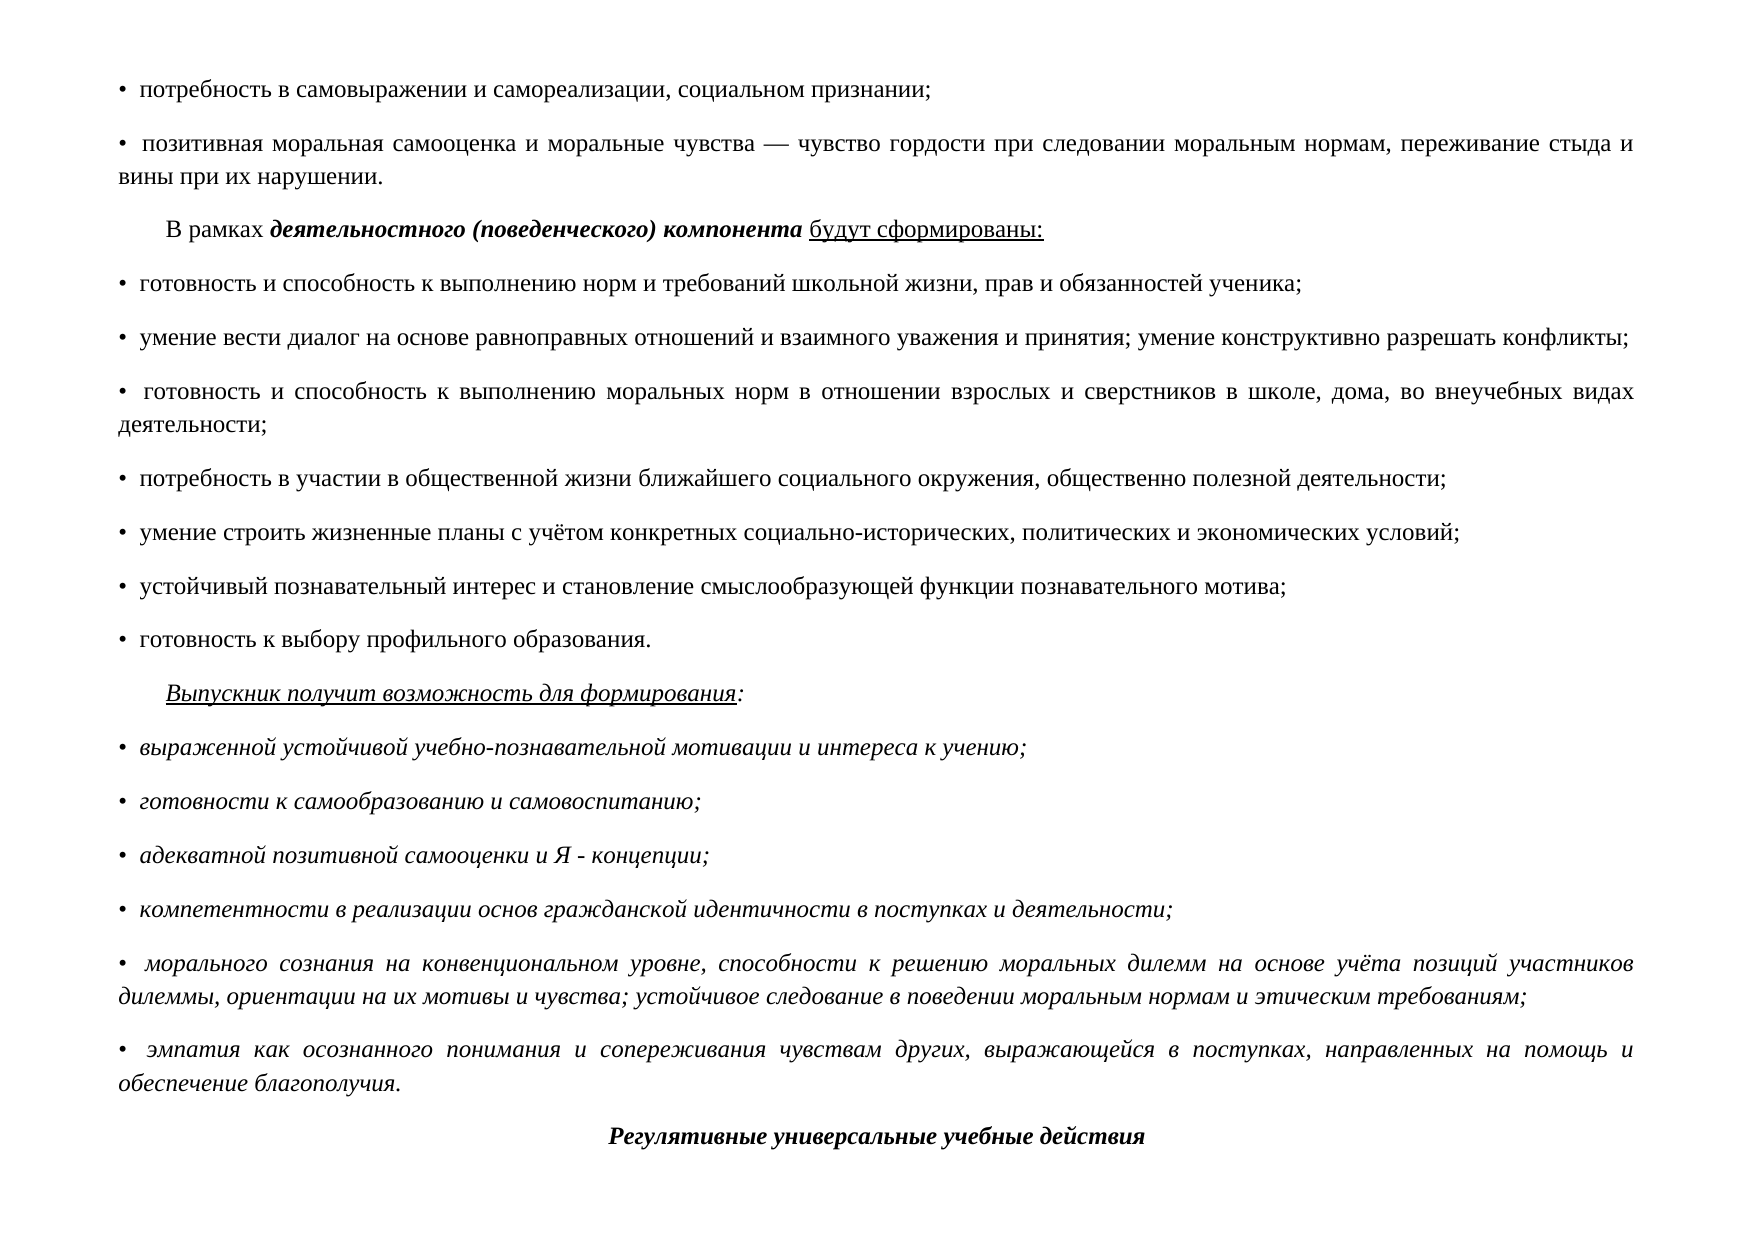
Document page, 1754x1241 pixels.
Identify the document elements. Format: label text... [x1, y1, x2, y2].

text • устойчивый познавательный интерес и становление смыслообразующей функции познавательного мотива; [118, 571, 1636, 599]
text • готовность и способность к выполнению моральных норм в отношении взрослых и сверстников в школе, дома, во внеучебных видах деятельности; [118, 376, 1636, 438]
text • готовность к выбору профильного образования. [118, 624, 1636, 653]
text • потребность в самовыражении и самореализации, социальном признании; [118, 74, 1636, 103]
text • готовности к самообразованию и самовоспитанию; [118, 786, 1636, 815]
text • готовность и способность к выполнению норм и требований школьной жизни, прав и обязанностей ученика; [118, 268, 1636, 297]
text • умение строить жизненные планы с учётом конкретных социально-исторических, политических и экономических условий; [118, 517, 1636, 546]
text Регулятивные универсальные учебные действия [118, 1121, 1636, 1150]
text • выраженной устойчивой учебно-познавательной мотивации и интереса к учению; [118, 732, 1636, 761]
text • компетентности в реализации основ гражданской идентичности в поступках и деятельности; [118, 894, 1636, 923]
text • эмпатия как осознанного понимания и сопереживания чувствам других, выражающейся в поступках, направленных на помощь и обеспечение благополучия. [118, 1034, 1636, 1096]
text • умение вести диалог на основе равноправных отношений и взаимного уважения и принятия; умение конструктивно разрешать конфликты; [118, 322, 1636, 351]
text • позитивная моральная самооценка и моральные чувства — чувство гордости при следовании моральным нормам, переживание стыда и вины при их нарушении. [118, 128, 1636, 189]
text • адекватной позитивной самооценки и Я - концепции; [118, 840, 1636, 869]
text • морального сознания на конвенциональном уровне, способности к решению моральных дилемм на основе учёта позиций участников дилеммы, ориентации на их мотивы и чувства; устойчивое следование в поведении моральным нормам и этическим требованиям; [118, 948, 1636, 1009]
text В рамках деятельностного (поведенческого) компонента будут сформированы: [118, 214, 1636, 243]
text • потребность в участии в общественной жизни ближайшего социального окружения, общественно полезной деятельности; [118, 463, 1636, 492]
text Выпускник получит возможность для формирования: [118, 678, 1636, 707]
